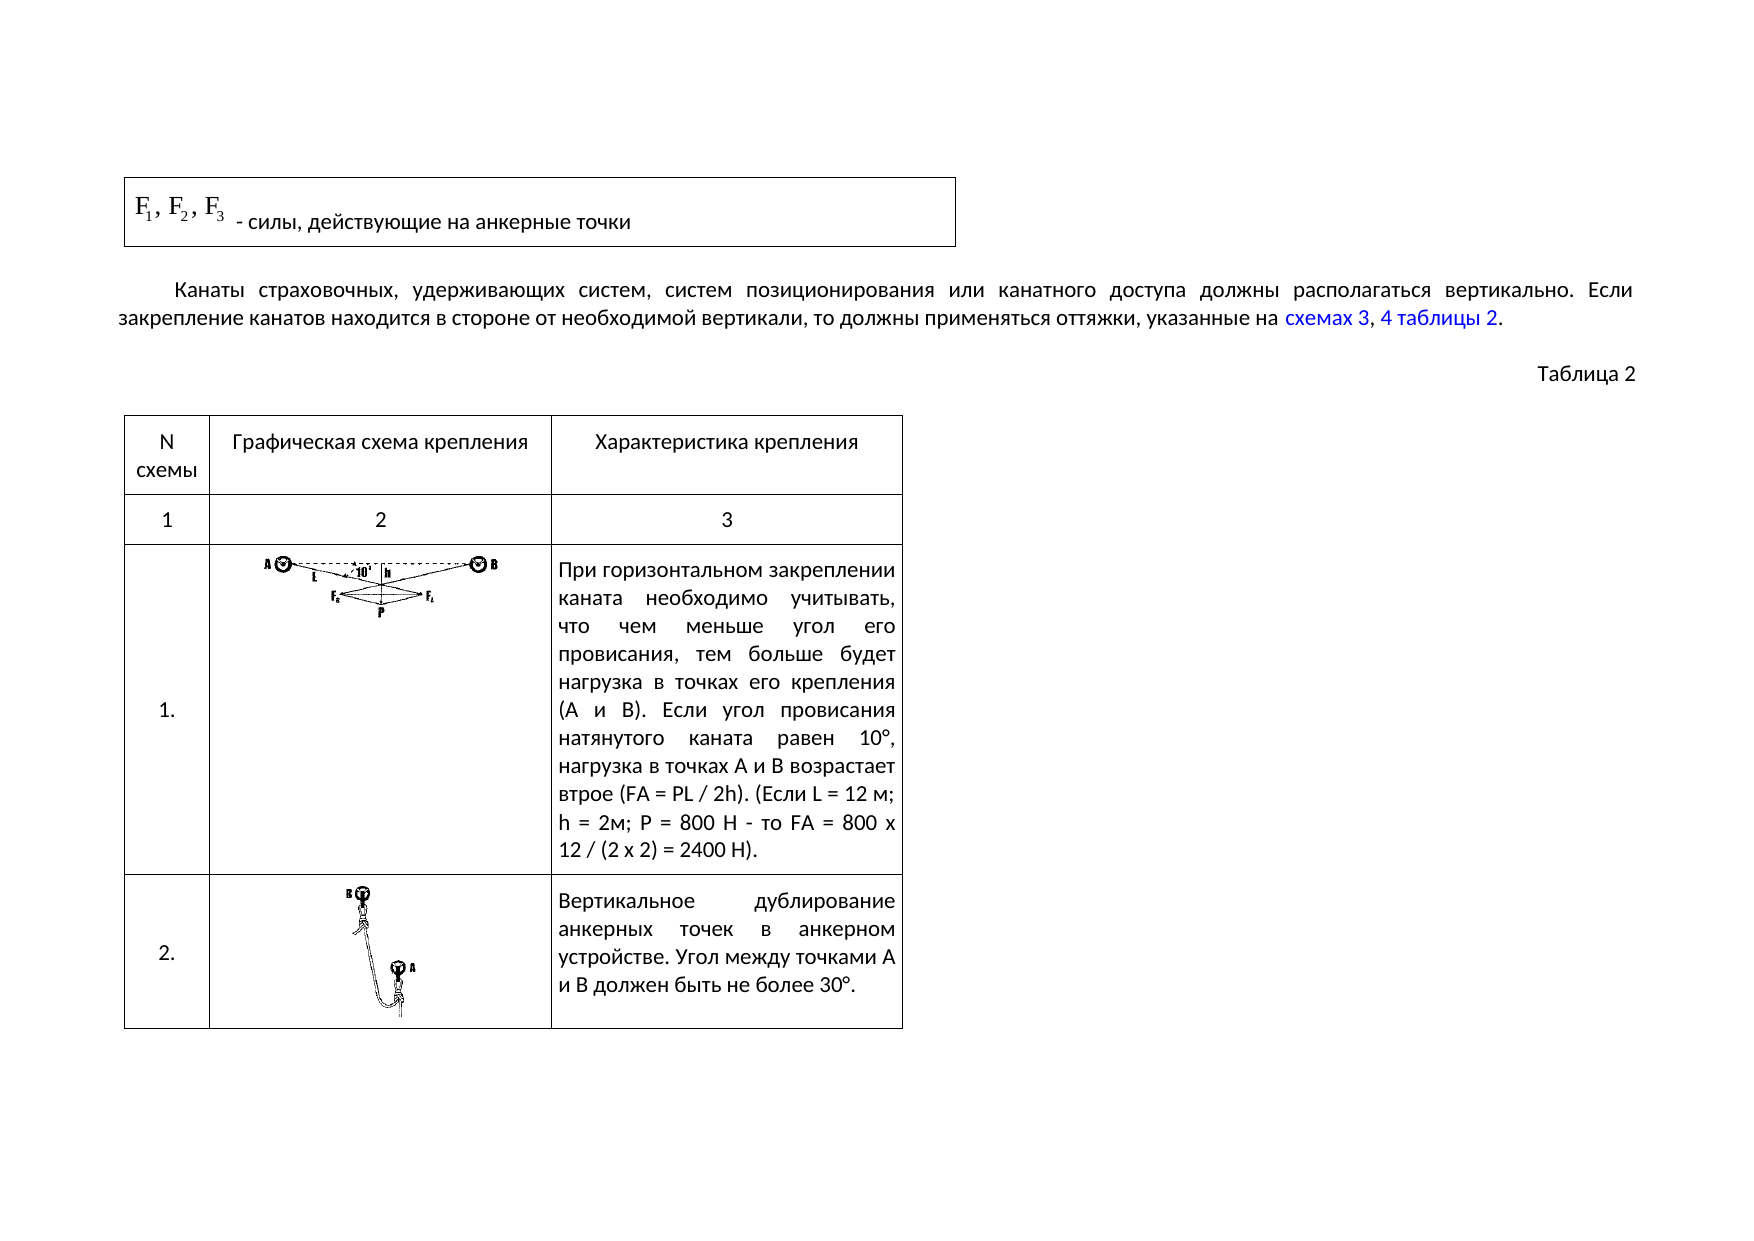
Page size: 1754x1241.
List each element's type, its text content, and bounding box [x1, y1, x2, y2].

table_cell 1. [125, 545, 209, 874]
picture [345, 885, 416, 1018]
table_header Графическая схема крепления [210, 416, 551, 493]
table_cell 1 [125, 495, 209, 544]
table_header N схемы [125, 416, 209, 493]
table_cell [210, 875, 551, 1028]
picture [263, 555, 498, 618]
table_cell 3 [552, 495, 902, 544]
text Таблица 2 [118, 359, 1636, 387]
table_cell 2 [210, 495, 551, 544]
table_cell 2. [125, 875, 209, 1028]
table_cell При горизонтальном закреплении каната необходимо учитывать, что чем меньше угол его провисания, тем больше будет нагрузка в точках его крепления (A и B). Если угол провисания натянутого каната равен 10°, нагрузка в точках A и B возрастает втрое (FA = PL / 2h). (Если L = 12 м; h = 2м; P = 800 Н - то FA = 800 x 12 / (2 x 2) = 2400 Н). [552, 545, 902, 874]
table_header Характеристика крепления [552, 416, 902, 493]
table_cell Вертикальное дублирование анкерных точек в анкерном устройстве. Угол между точками A и B должен быть не более 30°. [552, 875, 902, 1028]
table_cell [125, 178, 955, 246]
table_cell [210, 545, 551, 874]
text Канаты страховочных, удерживающих систем, систем позиционирования или канатного доступа должны располагаться вертикально. Если закрепление канатов находится в стороне от необходимой вертикали, то должны применяться оттяжки, указанные на схемах 3, 4 таблицы 2. [118, 275, 1636, 331]
